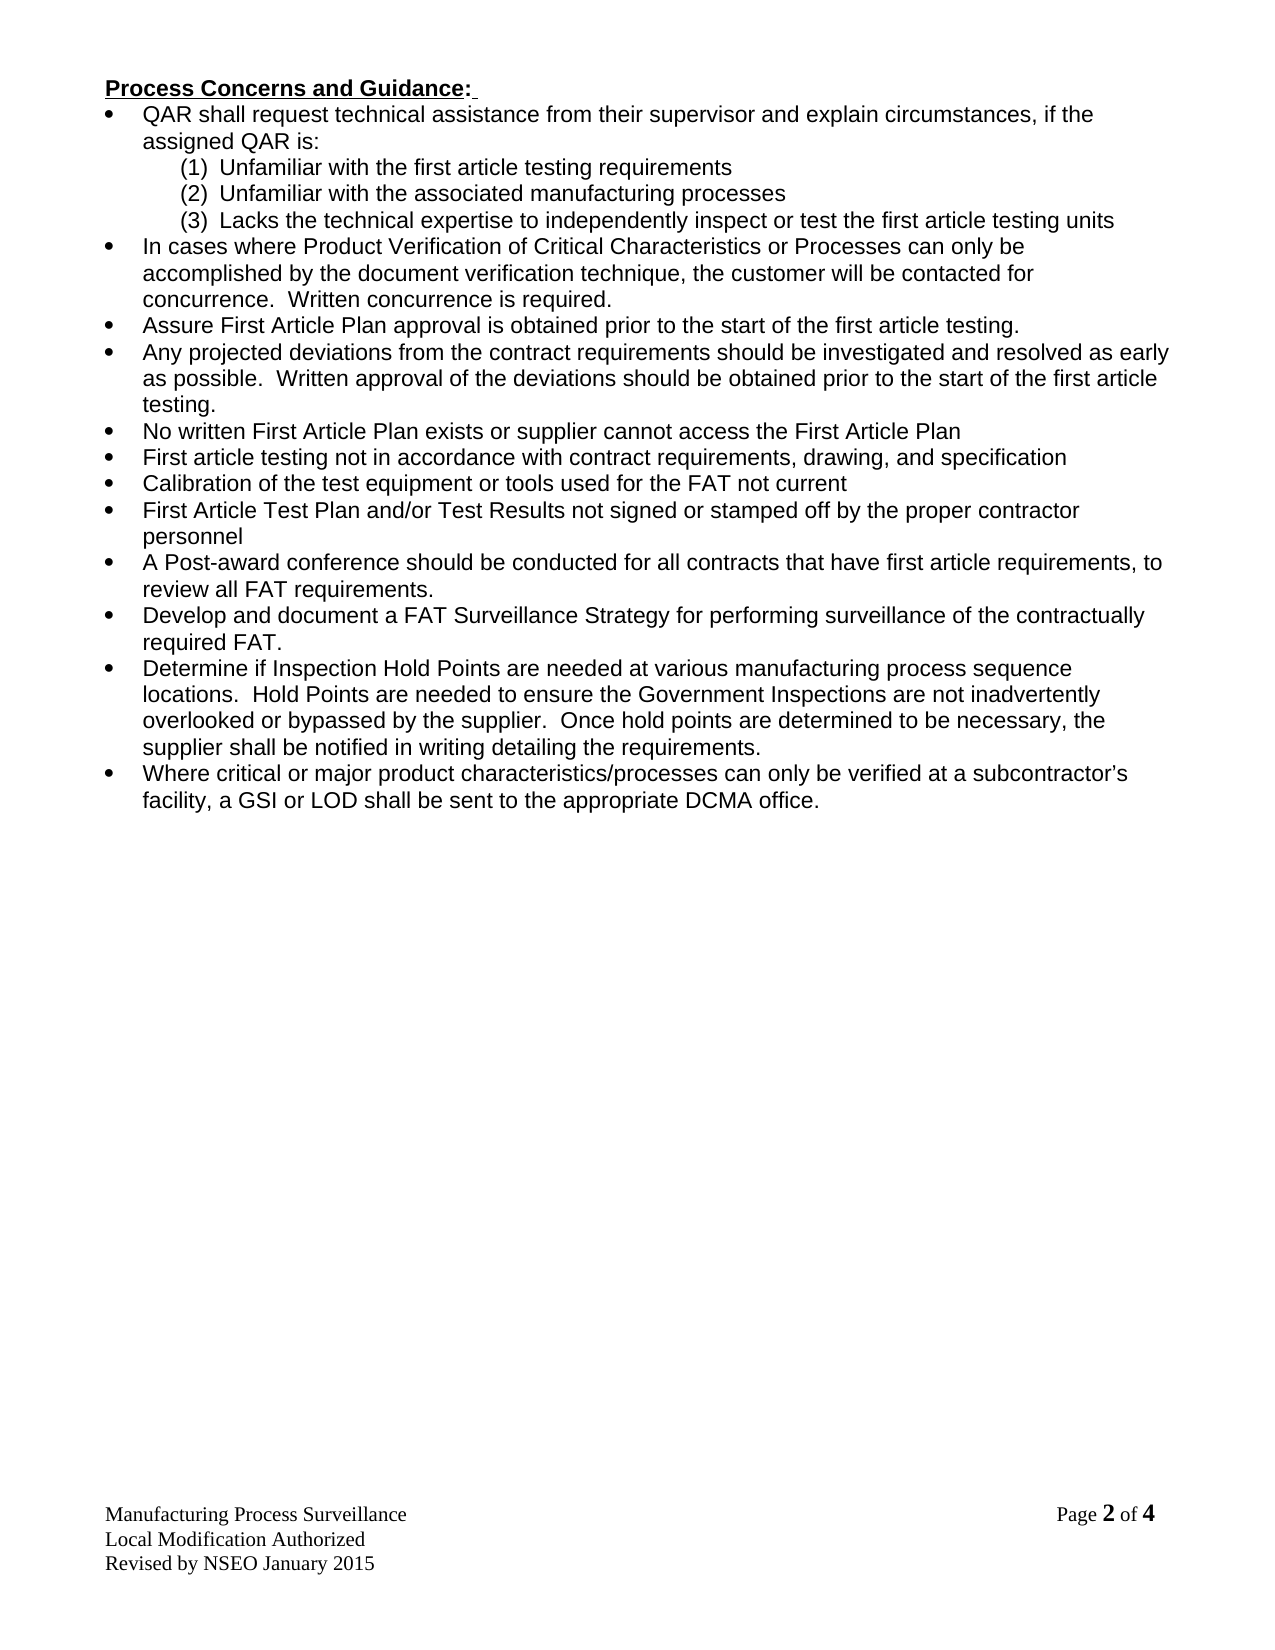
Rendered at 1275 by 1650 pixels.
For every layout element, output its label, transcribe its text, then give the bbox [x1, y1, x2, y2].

list First article testing not in accordance with contract requirements, drawing, and specification [105, 444, 1170, 470]
list Unfamiliar with the associated manufacturing processes [180, 180, 1170, 207]
text Process Concerns and Guidance: [105, 75, 1170, 101]
list Any projected deviations from the contract requirements should be investigated and resolved as early as possible. Written approval of the deviations should be obtained prior to the start of the first article testing. [105, 338, 1170, 418]
list Where critical or major product characteristics/processes can only be verified at a subcontractor’s facility, a GSI or LOD shall be sent to the appropriate DCMA office. [105, 760, 1170, 813]
list No written First Article Plan exists or supplier cannot access the First Article Plan [105, 418, 1170, 444]
list Determine if Inspection Hold Points are needed at various manufacturing process sequence locations. Hold Points are needed to ensure the Government Inspections are not inadvertently overlooked or bypassed by the supplier. Once hold points are determined to be necessary, the supplier shall be notified in writing detailing the requirements. [105, 655, 1170, 760]
list Develop and document a FAT Surveillance Strategy for performing surveillance of the contractually required FAT. [105, 602, 1170, 655]
list Assure First Article Plan approval is obtained prior to the start of the first article testing. [105, 312, 1170, 338]
list QAR shall request technical assistance from their supervisor and explain circumstances, if the assigned QAR is: [105, 101, 1170, 154]
list Unfamiliar with the first article testing requirements [180, 154, 1170, 180]
list A Post-award conference should be conducted for all contracts that have first article requirements, to review all FAT requirements. [105, 549, 1170, 602]
list In cases where Product Verification of Critical Characteristics or Processes can only be accomplished by the document verification technique, the customer will be contacted for concurrence. Written concurrence is required. [105, 233, 1170, 312]
list First Article Test Plan and/or Test Results not signed or stamped off by the proper contractor personnel [105, 497, 1170, 549]
list Lacks the technical expertise to independently inspect or test the first article testing units [180, 207, 1170, 233]
list Calibration of the test equipment or tools used for the FAT not current [105, 470, 1170, 497]
